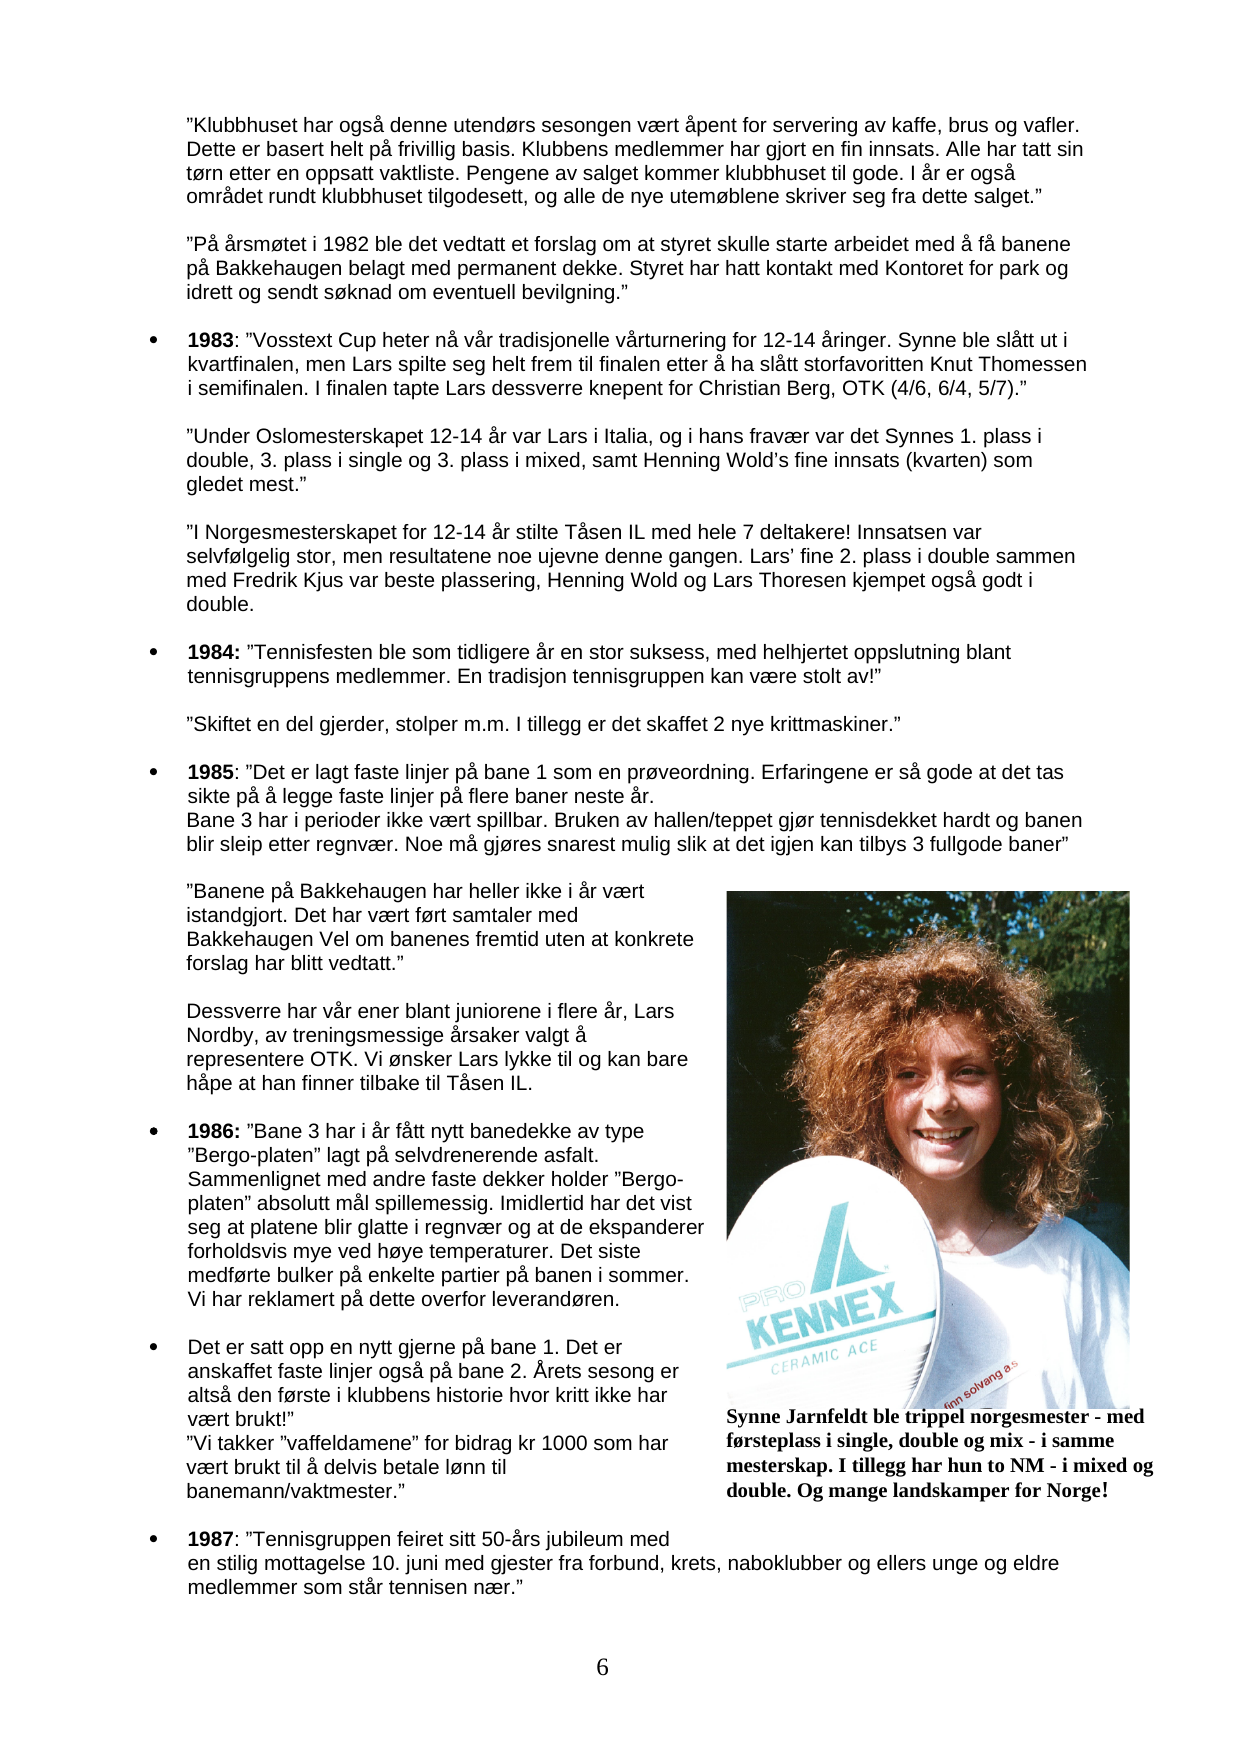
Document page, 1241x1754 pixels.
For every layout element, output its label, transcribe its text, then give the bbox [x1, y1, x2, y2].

text ”Under Oslomesterskapet 12-14 år var Lars i Italia, og i hans fravær var det Synnes 1. plass i double, 3. plass i single og 3. plass i mixed, samt Henning Wold’s fine innsats (kvarten) som gledet mest.” [186, 424, 1093, 496]
picture [726, 891, 1130, 1409]
list Det er satt opp en nytt gjerne på bane 1. Det er anskaffet faste linjer også på bane 2. Årets sesong er altså den første i klubbens historie hvor kritt ikke har vært brukt!” [150, 1335, 1093, 1431]
text ”Vi takker ”vaffeldamene” for bidrag kr 1000 som har vært brukt til å delvis betale lønn til banemann/vaktmester.” [186, 1431, 1093, 1502]
text Dessverre har vår ener blant juniorene i flere år, Lars Nordby, av treningsmessige årsaker valgt å representere OTK. Vi ønsker Lars lykke til og kan bare håpe at han finner tilbake til Tåsen IL. [186, 999, 726, 1095]
list 1983: ”Vosstext Cup heter nå vår tradisjonelle vårturnering for 12-14 åringer. Synne ble slått ut i kvartfinalen, men Lars spilte seg helt frem til finalen etter å ha slått storfavoritten Knut Thomessen i semifinalen. I finalen tapte Lars dessverre knepent for Christian Berg, OTK (4/6, 6/4, 5/7).” [150, 328, 1093, 400]
text ”Klubbhuset har også denne utendørs sesongen vært åpent for servering av kaffe, brus og vafler. Dette er basert helt på frivillig basis. Klubbens medlemmer har gjort en fin innsats. Alle har tatt sin tørn etter en oppsatt vaktliste. Pengene av salget kommer klubbhuset til gode. I år er også området rundt klubbhuset tilgodesett, og alle de nye utemøblene skriver seg fra dette salget.” [186, 112, 1093, 208]
text ”Skiftet en del gjerder, stolper m.m. I tillegg er det skaffet 2 nye krittmaskiner.” [150, 712, 1093, 736]
text Bane 3 har i perioder ikke vært spillbar. Bruken av hallen/teppet gjør tennisdekket hardt og banen blir sleip etter regnvær. Noe må gjøres snarest mulig slik at det igjen kan tilbys 3 fullgode baner” [186, 807, 1093, 855]
list 1987: ”Tennisgruppen feiret sitt 50-års jubileum med en stilig mottagelse 10. juni med gjester fra forbund, krets, naboklubber og ellers unge og eldre medlemmer som står tennisen nær.” [150, 1526, 1093, 1598]
text ”Banene på Bakkehaugen har heller ikke i år vært istandgjort. Det har vært ført samtaler med Bakkehaugen Vel om banenes fremtid uten at konkrete forslag har blitt vedtatt.” [186, 879, 1093, 975]
text ”I Norgesmesterskapet for 12-14 år stilte Tåsen IL med hele 7 deltakere! Innsatsen var selvfølgelig stor, men resultatene noe ujevne denne gangen. Lars’ fine 2. plass i double sammen med Fredrik Kjus var beste plassering, Henning Wold og Lars Thoresen kjempet også godt i double. [186, 520, 1093, 616]
list 1985: ”Det er lagt faste linjer på bane 1 som en prøveordning. Erfaringene er så gode at det tas sikte på å legge faste linjer på flere baner neste år. [150, 759, 1093, 807]
text ”På årsmøtet i 1982 ble det vedtatt et forslag om at styret skulle starte arbeidet med å få banene på Bakkehaugen belagt med permanent dekke. Styret har hatt kontakt med Kontoret for park og idrett og sendt søknad om eventuell bevilgning.” [186, 232, 1093, 304]
list 1984: ”Tennisfesten ble som tidligere år en stor suksess, med helhjertet oppslutning blant tennisgruppens medlemmer. En tradisjon tennisgruppen kan være stolt av!” [150, 639, 1093, 688]
list 1986: ”Bane 3 har i år fått nytt banedekke av type ”Bergo-platen” lagt på selvdrenerende asfalt. Sammenlignet med andre faste dekker holder ”Bergo-platen” absolutt mål spillemessig. Imidlertid har det vist seg at platene blir glatte i regnvær og at de ekspanderer forholdsvis mye ved høye temperaturer. Det siste medførte bulker på enkelte partier på banen i sommer. Vi har reklamert på dette overfor leverandøren. [150, 1119, 726, 1311]
